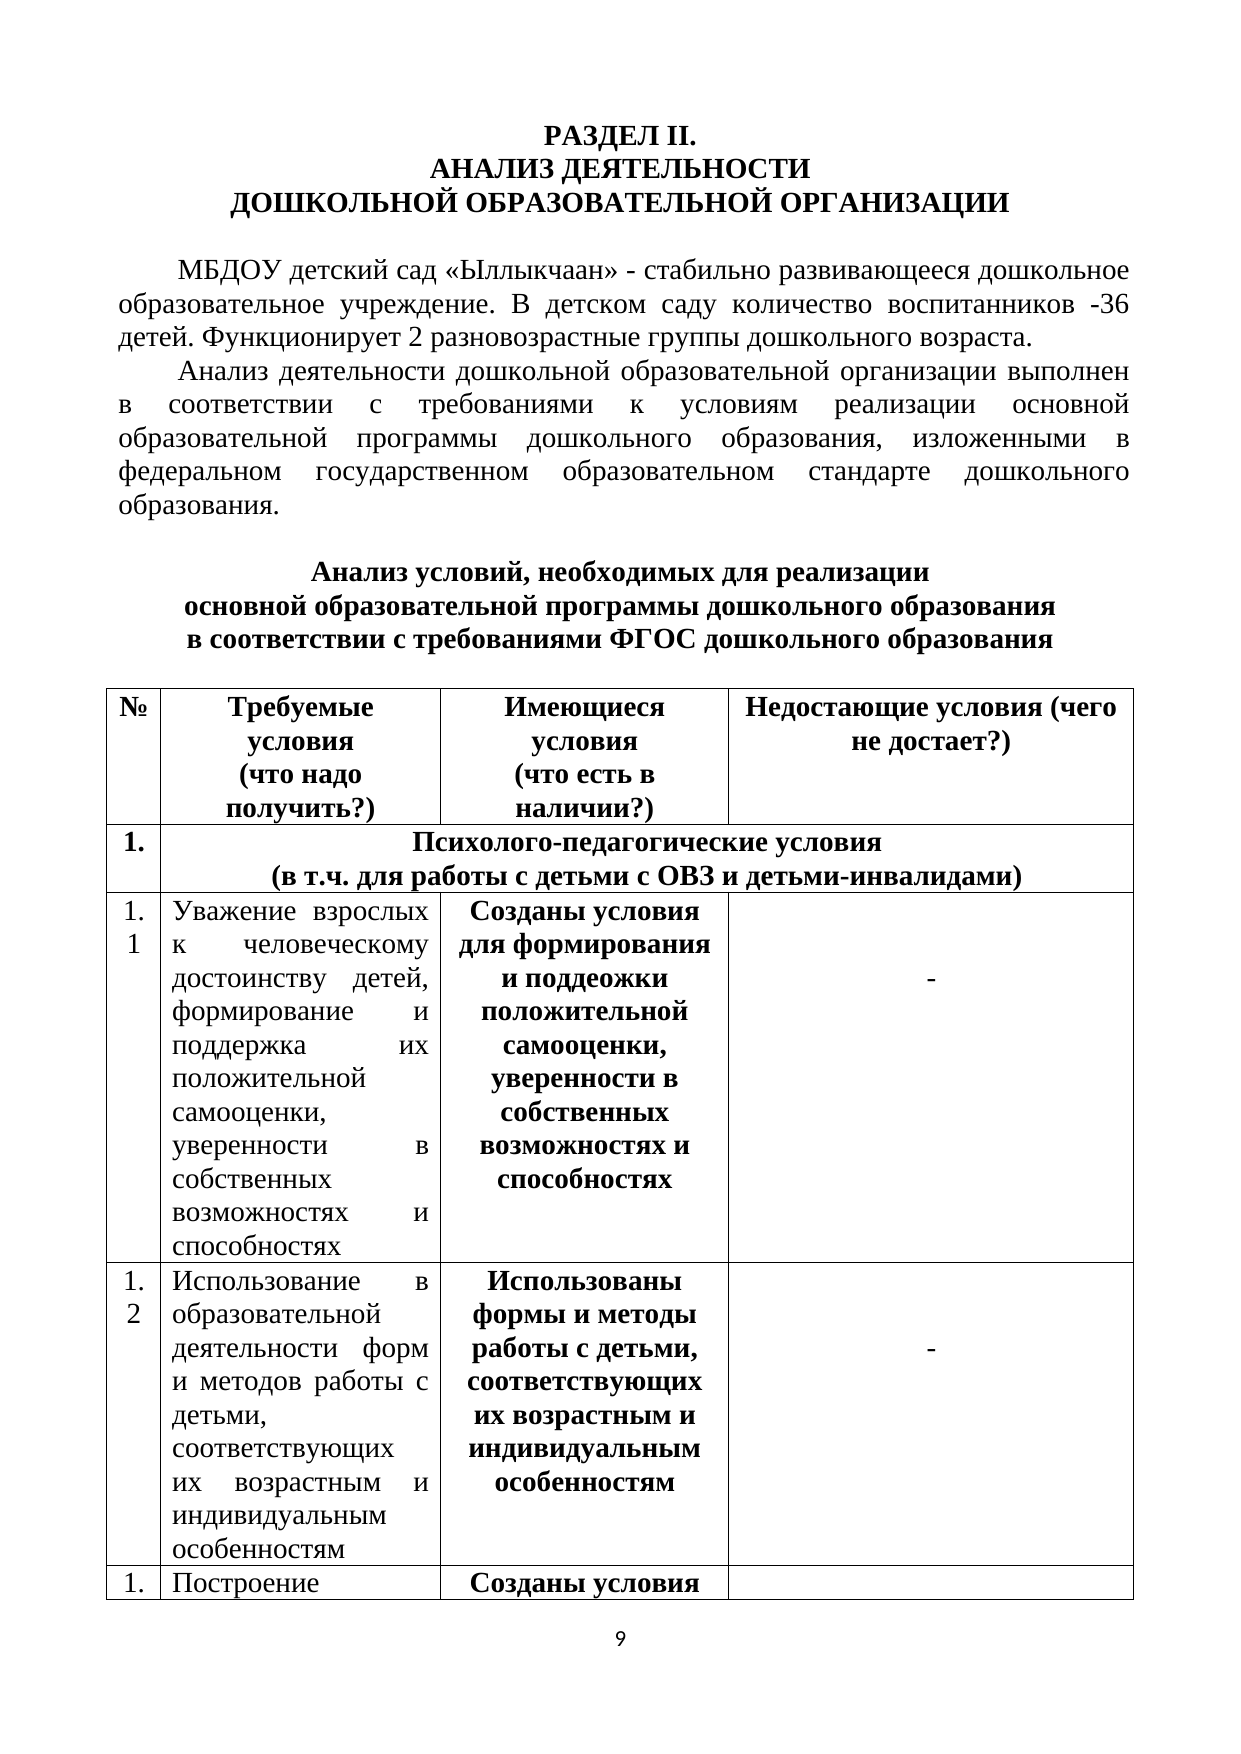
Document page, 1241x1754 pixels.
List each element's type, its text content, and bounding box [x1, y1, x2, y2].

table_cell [161, 1566, 440, 1599]
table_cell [441, 1566, 728, 1599]
table_cell Использованы формы и методы работы с детьми, соответствующих их возрастным и индивидуальным особенностям [441, 1263, 728, 1564]
table_header Недостающие условия (чего не достает?) [729, 689, 1133, 823]
table_cell - [729, 1263, 1133, 1564]
table_cell 1.3 [107, 1566, 160, 1599]
table_cell Уважение взрослых к человеческому достоинству детей, формирование и поддержка их положительной самооценки, уверенности в собственных возможностях и способностях [161, 893, 440, 1262]
text в соответствии с требованиями ФГОС дошкольного образования [118, 621, 1122, 655]
table_cell 1.1 [107, 893, 160, 1262]
table_cell 1.2 [107, 1263, 160, 1564]
table_header № [107, 689, 160, 823]
table_header Требуемые условия (что надо получить?) [161, 689, 440, 823]
text Анализ деятельности дошкольной образовательной организации выполнен в соответствии с требованиями к условиям реализации основной образовательной программы дошкольного образования, изложенными в федеральном государственном образовательном стандарте дошкольного образования. [118, 353, 1130, 521]
table_cell - [729, 893, 1133, 1262]
table_header Имеющиеся условия (что есть в наличии?) [441, 689, 728, 823]
table_cell Использование в образовательной деятельности форм и методов работы с детьми, соответствующих их возрастным и индивидуальным особенностям [161, 1263, 440, 1564]
text основной образовательной программы дошкольного образования [118, 588, 1122, 621]
text АНАЛИЗ ДЕЯТЕЛЬНОСТИ [118, 152, 1122, 185]
table_cell 1. [107, 825, 160, 892]
table_cell Созданы условия для формирования и поддеожки положительной самооценки, уверенности в собственных возможностях и способностях [441, 893, 728, 1262]
text МБДОУ детский сад «Ыллыкчаан» - стабильно развивающееся дошкольное образовательное учреждение. В детском саду количество воспитанников -36 детей. Функционирует 2 разновозрастные группы дошкольного возраста. [118, 252, 1130, 353]
text Анализ условий, необходимых для реализации [118, 554, 1122, 588]
text РАЗДЕЛ II. [118, 118, 1122, 152]
table_cell - [729, 1566, 1133, 1599]
table_cell Психолого-педагогические условия (в т.ч. для работы с детьми с ОВЗ и детьми-инвалидами) [161, 825, 1133, 892]
text ДОШКОЛЬНОЙ ОБРАЗОВАТЕЛЬНОЙ ОРГАНИЗАЦИИ [118, 185, 1122, 219]
